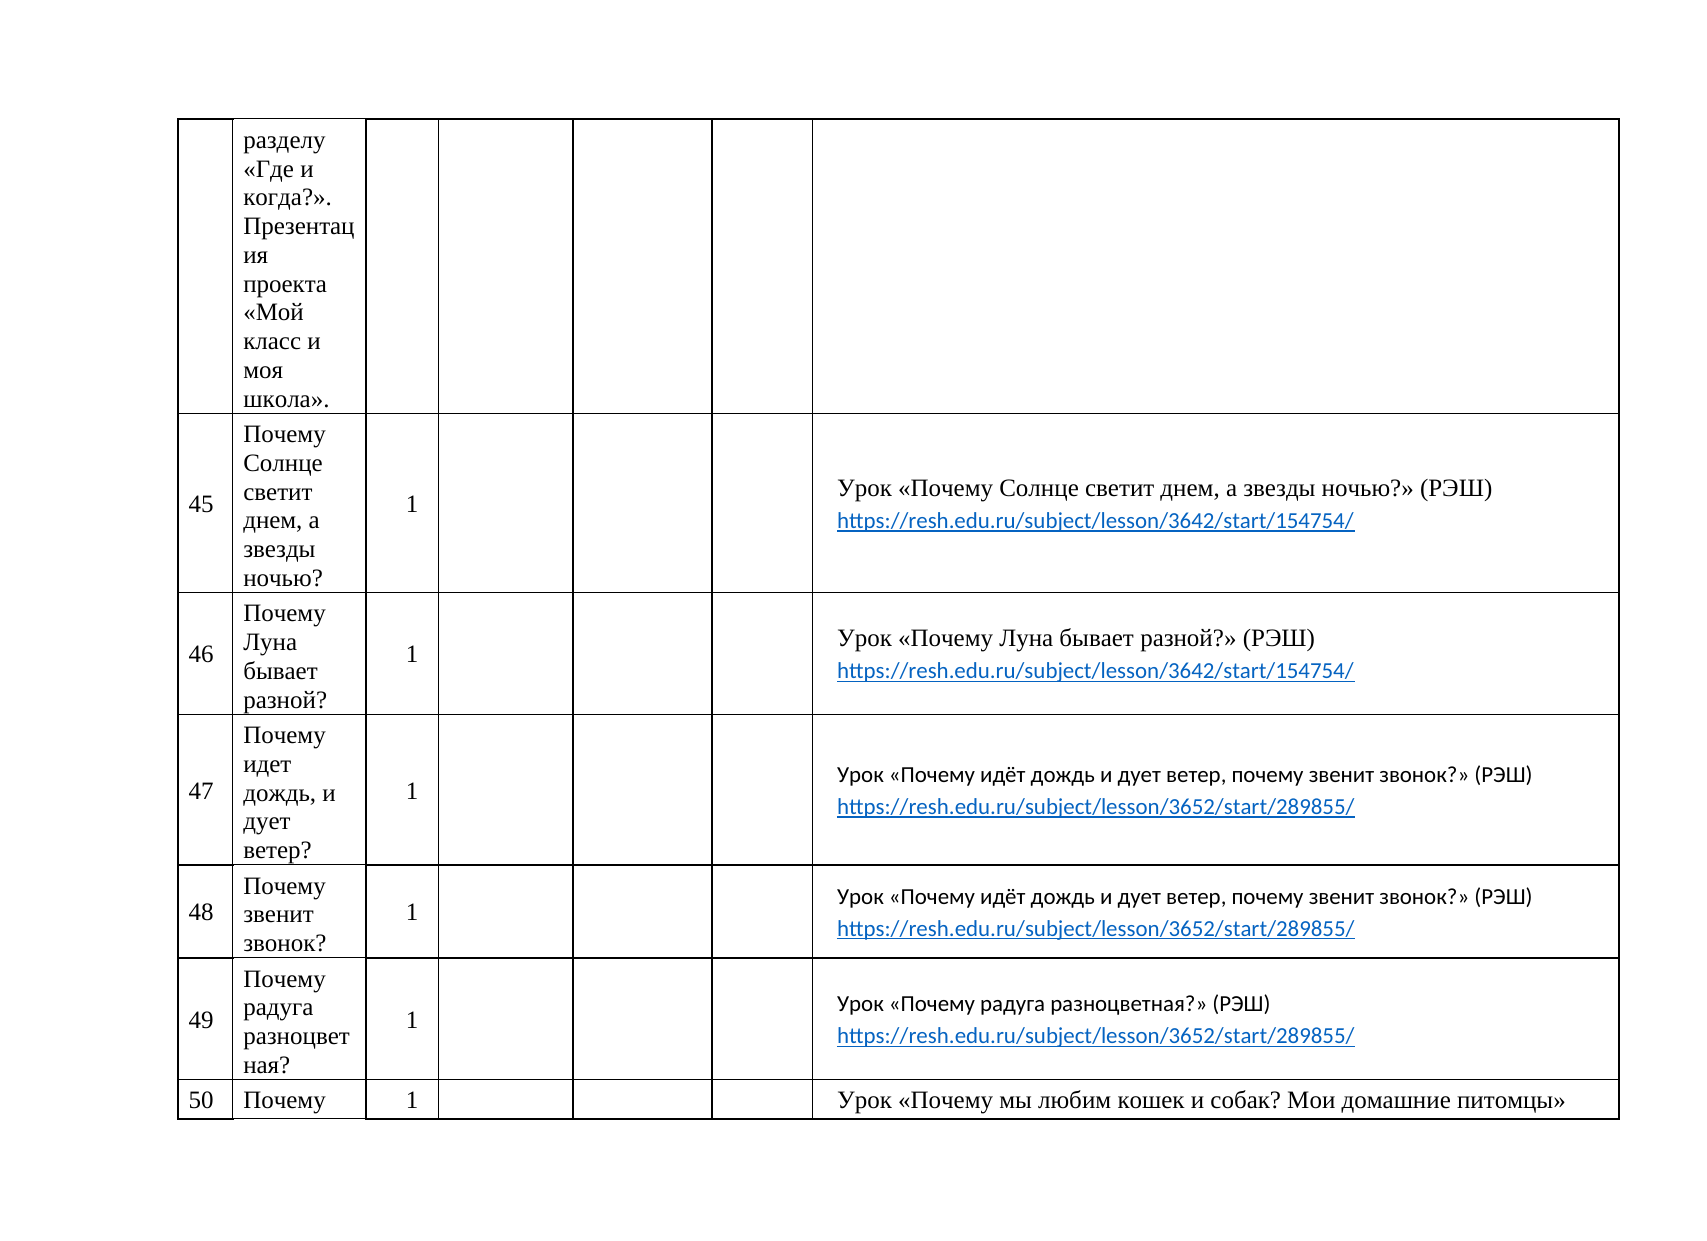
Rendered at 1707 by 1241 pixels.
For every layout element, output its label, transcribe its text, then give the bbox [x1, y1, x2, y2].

table_cell 1 [367, 414, 438, 592]
table_cell Почему идет дождь, и дует ветер? [233, 715, 365, 864]
table_cell [574, 414, 711, 592]
table_cell 47 [179, 715, 232, 864]
table_cell [574, 715, 711, 864]
table_cell [574, 1080, 711, 1118]
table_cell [233, 119, 365, 412]
table_cell 48 [179, 866, 232, 957]
table_cell [439, 866, 572, 957]
table_cell 1 [367, 1080, 438, 1118]
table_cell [813, 120, 1618, 412]
table_cell [713, 959, 812, 1079]
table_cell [813, 1080, 1618, 1118]
table_cell [439, 715, 572, 864]
table_cell [439, 1080, 572, 1118]
table_cell 1 [367, 593, 438, 713]
table_cell Урок «Почему Луна бывает разной?» (РЭШ) https://resh.edu.ru/subject/lesson/3642/start/154754/ [813, 593, 1618, 713]
table_cell 1 [367, 959, 438, 1079]
table_cell [574, 593, 711, 713]
table_cell [713, 414, 812, 592]
table_cell 1 [367, 866, 438, 957]
table_cell Урок «Почему Солнце светит днем, а звезды ночью?» (РЭШ) https://resh.edu.ru/subject/lesson/3642/start/154754/ [813, 414, 1618, 592]
table_cell [439, 959, 572, 1079]
table_cell [439, 120, 572, 412]
table_cell [574, 120, 711, 412]
table_cell Урок «Почему идёт дождь и дует ветер, почему звенит звонок?» (РЭШ) https://resh.edu.ru/subject/lesson/3652/start/289855/ [813, 866, 1618, 957]
table_cell [574, 959, 711, 1079]
table_cell [574, 866, 711, 957]
table_cell [439, 593, 572, 713]
table_cell Почему Луна бывает разной? [233, 593, 365, 713]
table_cell [713, 1080, 812, 1118]
table_cell 46 [179, 593, 232, 713]
table_cell Почему радуга разноцветная? [233, 958, 365, 1079]
table_cell [713, 715, 812, 864]
table_cell Урок «Почему идёт дождь и дует ветер, почему звенит звонок?» (РЭШ) https://resh.edu.ru/subject/lesson/3652/start/289855/ [813, 715, 1618, 864]
table_cell [713, 120, 812, 412]
table_cell [713, 593, 812, 713]
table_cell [233, 1080, 365, 1118]
table_cell Почему звенит звонок? [233, 865, 365, 957]
table_cell 50 [179, 1080, 232, 1118]
table_cell Почему Солнце светит днем, а звезды ночью? [233, 414, 365, 592]
table_cell [713, 866, 812, 957]
table_cell 49 [179, 959, 232, 1079]
table_cell 1 [367, 120, 438, 412]
table_cell Урок «Почему радуга разноцветная?» (РЭШ) https://resh.edu.ru/subject/lesson/3652/start/289855/ [813, 959, 1618, 1079]
table_cell 1 [367, 715, 438, 864]
table_cell 45 [179, 414, 232, 592]
table_cell [439, 414, 572, 592]
table_cell 44 [179, 120, 232, 412]
